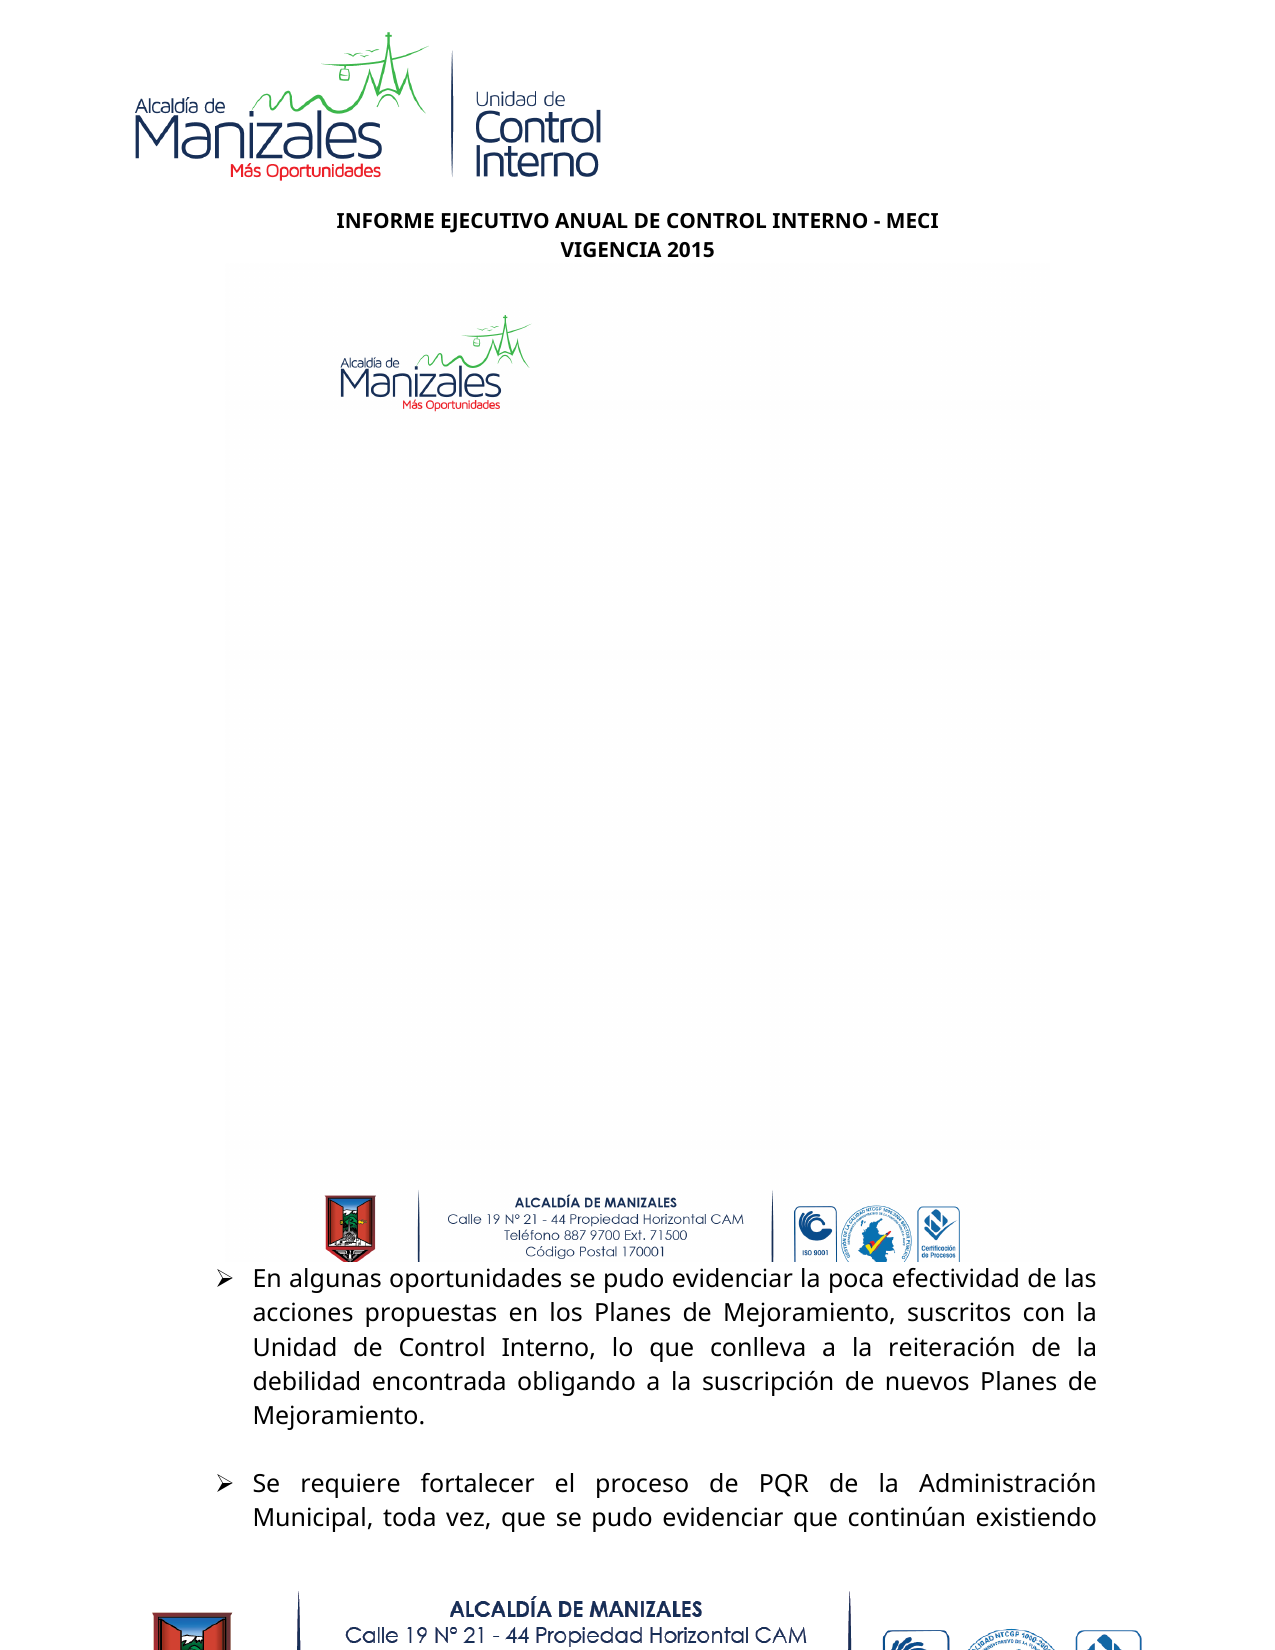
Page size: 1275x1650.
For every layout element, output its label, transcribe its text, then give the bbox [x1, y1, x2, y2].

picture [0, 1580, 1275, 1650]
list En algunas oportunidades se pudo evidenciar la poca efectividad de las acciones propuestas en los Planes de Mejoramiento, suscritos con la Unidad de Control Interno, lo que conlleva a la reiteración de la debilidad encontrada obligando a la suscripción de nuevos Planes de Mejoramiento. [215, 1261, 1098, 1431]
picture [0, 0, 1227, 1293]
list Se requiere fortalecer el proceso de PQR de la Administración Municipal, toda vez, que se pudo evidenciar que continúan existiendo algunas debilidades en cuanto a las respuestas brindadas a los ciudadanos. [215, 1465, 1098, 1533]
